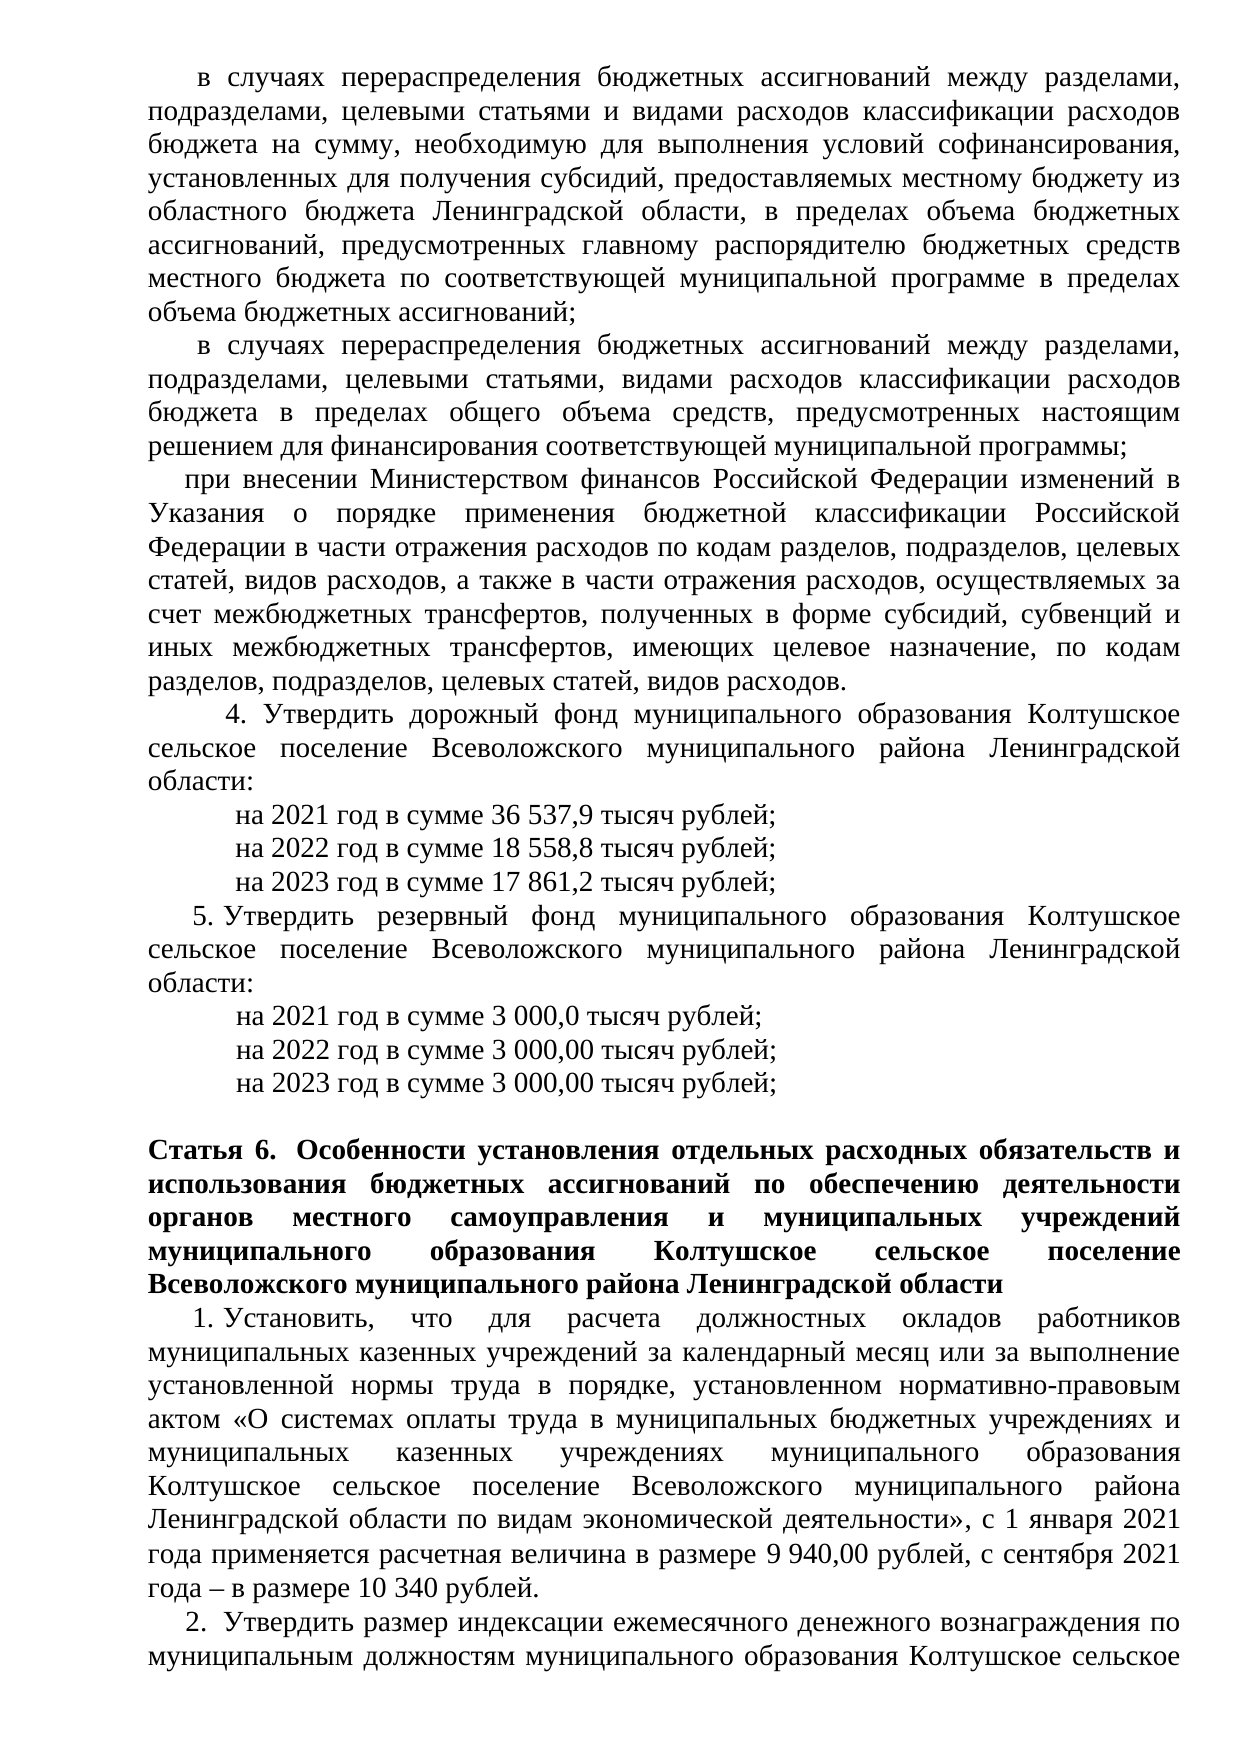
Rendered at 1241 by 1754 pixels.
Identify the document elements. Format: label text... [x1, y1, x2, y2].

list Установить, что для расчета должностных окладов работников муниципальных казенных учреждений за календарный месяц или за выполнение установленной нормы труда в порядке, установленном нормативно-правовым актом «О системах оплаты труда в муниципальных бюджетных учреждениях и муниципальных казенных учреждениях муниципального образования Колтушское сельское поселение Всеволожского муниципального района Ленинградской области по видам экономической деятельности», с 1 января 2021 года применяется расчетная величина в размере 9 940,00 рублей, с сентября 2021 года – в размере 10 340 рублей. [148, 1300, 1181, 1604]
text на 2023 год в сумме 3 000,00 тысяч рублей; [192, 1065, 1181, 1099]
text на 2021 год в сумме 3 000,0 тысяч рублей; [192, 998, 1181, 1032]
text в случаях перераспределения бюджетных ассигнований между разделами, подразделами, целевыми статьями и видами расходов классификации расходов бюджета на сумму, необходимую для выполнения условий софинансирования, установленных для получения субсидий, предоставляемых местному бюджету из областного бюджета Ленинградской области, в пределах объема бюджетных ассигнований, предусмотренных главному распорядителю бюджетных средств местного бюджета по соответствующей муниципальной программе в пределах объема бюджетных ассигнований; [148, 59, 1181, 327]
text Статья 6. Особенности установления отдельных расходных обязательств и использования бюджетных ассигнований по обеспечению деятельности органов местного самоуправления и муниципальных учреждений муниципального образования Колтушское сельское поселение Всеволожского муниципального района Ленинградской области [148, 1132, 1181, 1300]
text на 2022 год в сумме 3 000,00 тысяч рублей; [192, 1032, 1181, 1065]
list Утвердить резервный фонд муниципального образования Колтушское сельское поселение Всеволожского муниципального района Ленинградской области: [148, 898, 1181, 998]
text в случаях перераспределения бюджетных ассигнований между разделами, подразделами, целевыми статьями, видами расходов классификации расходов бюджета в пределах общего объема средств, предусмотренных настоящим решением для финансирования соответствующей муниципальной программы; [148, 327, 1181, 462]
text на 2021 год в сумме 36 537,9 тысяч рублей; [148, 797, 1181, 831]
text на 2023 год в сумме 17 861,2 тысяч рублей; [148, 864, 1181, 898]
text на 2022 год в сумме 18 558,8 тысяч рублей; [148, 831, 1181, 864]
text 4. Утвердить дорожный фонд муниципального образования Колтушское сельское поселение Всеволожского муниципального района Ленинградской области: [148, 696, 1181, 797]
text при внесении Министерством финансов Российской Федерации изменений в Указания о порядке применения бюджетной классификации Российской Федерации в части отражения расходов по кодам разделов, подразделов, целевых статей, видов расходов, а также в части отражения расходов, осуществляемых за счет межбюджетных трансфертов, полученных в форме субсидий, субвенций и иных межбюджетных трансфертов, имеющих целевое назначение, по кодам разделов, подразделов, целевых статей, видов расходов. [148, 462, 1181, 696]
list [148, 1604, 1181, 1671]
